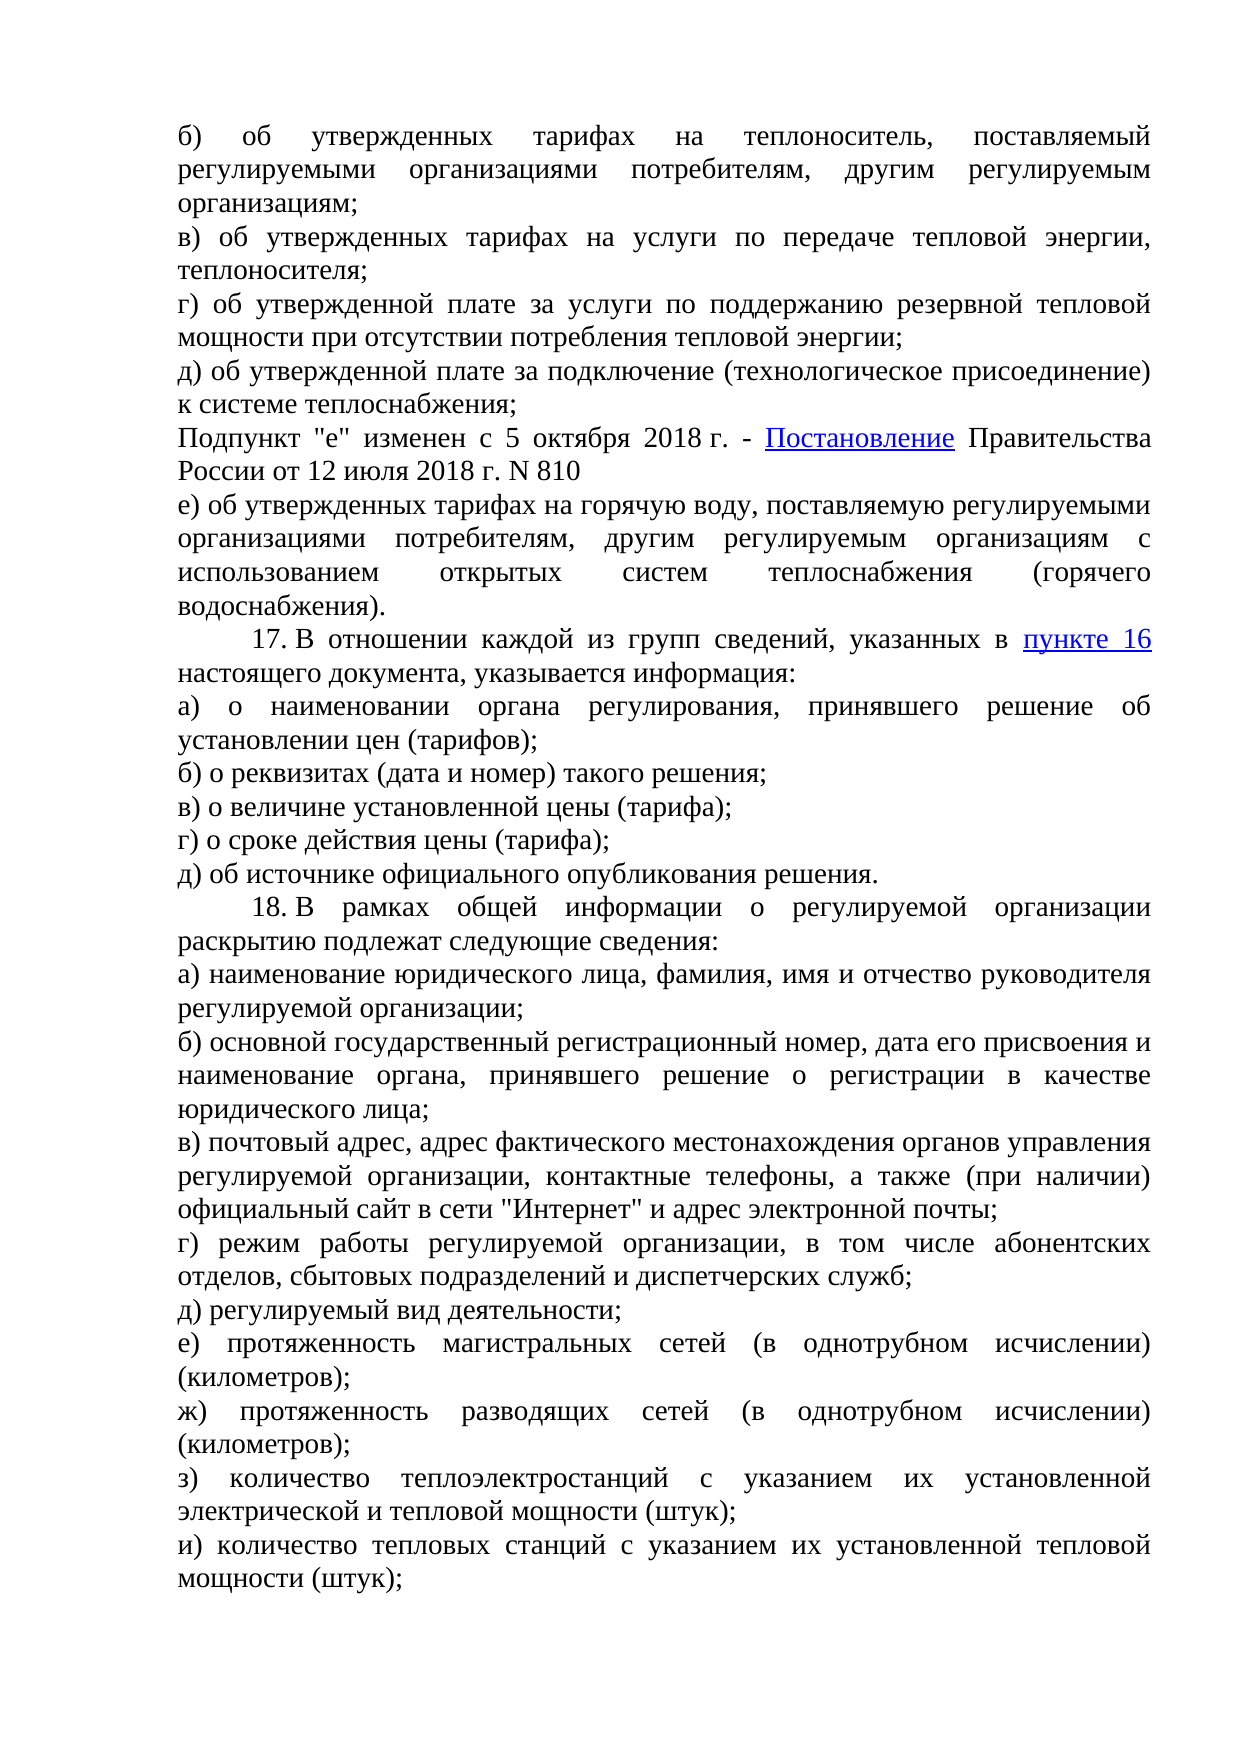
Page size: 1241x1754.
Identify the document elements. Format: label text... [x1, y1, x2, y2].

text 18. В рамках общей информации о регулируемой организации раскрытию подлежат следующие сведения: [177, 889, 1152, 957]
text д) об источнике официального опубликования решения. [177, 856, 1152, 889]
text з) количество теплоэлектростанций с указанием их установленной электрической и тепловой мощности (штук); [177, 1460, 1152, 1527]
text а) наименование юридического лица, фамилия, имя и отчество руководителя регулируемой организации; [177, 957, 1152, 1024]
text в) об утвержденных тарифах на услуги по передаче тепловой энергии, теплоносителя; [177, 219, 1152, 286]
text Подпункт "е" изменен с 5 октября 2018 г. - Постановление Правительства России от 12 июля 2018 г. N 810 [177, 420, 1152, 487]
text ж) протяженность разводящих сетей (в однотрубном исчислении) (километров); [177, 1393, 1152, 1460]
text е) об утвержденных тарифах на горячую воду, поставляемую регулируемыми организациями потребителям, другим регулируемым организациям с использованием открытых систем теплоснабжения (горячего водоснабжения). [177, 487, 1152, 621]
text е) протяженность магистральных сетей (в однотрубном исчислении) (километров); [177, 1326, 1152, 1393]
text б) основной государственный регистрационный номер, дата его присвоения и наименование органа, принявшего решение о регистрации в качестве юридического лица; [177, 1024, 1152, 1124]
text и) количество тепловых станций с указанием их установленной тепловой мощности (штук); [177, 1527, 1152, 1594]
text в) почтовый адрес, адрес фактического местонахождения органов управления регулируемой организации, контактные телефоны, а также (при наличии) официальный сайт в сети "Интернет" и адрес электронной почты; [177, 1124, 1152, 1225]
text д) регулируемый вид деятельности; [177, 1292, 1152, 1326]
text а) о наименовании органа регулирования, принявшего решение об установлении цен (тарифов); [177, 688, 1152, 755]
text г) об утвержденной плате за услуги по поддержанию резервной тепловой мощности при отсутствии потребления тепловой энергии; [177, 286, 1152, 353]
text б) об утвержденных тарифах на теплоноситель, поставляемый регулируемыми организациями потребителям, другим регулируемым организациям; [177, 118, 1152, 219]
text б) о реквизитах (дата и номер) такого решения; [177, 755, 1152, 789]
text д) об утвержденной плате за подключение (технологическое присоединение) к системе теплоснабжения; [177, 353, 1152, 420]
text в) о величине установленной цены (тарифа); [177, 789, 1152, 822]
text г) режим работы регулируемой организации, в том числе абонентских отделов, сбытовых подразделений и диспетчерских служб; [177, 1225, 1152, 1292]
text 17. В отношении каждой из групп сведений, указанных в пункте 16 настоящего документа, указывается информация: [177, 621, 1152, 688]
text г) о сроке действия цены (тарифа); [177, 822, 1152, 856]
